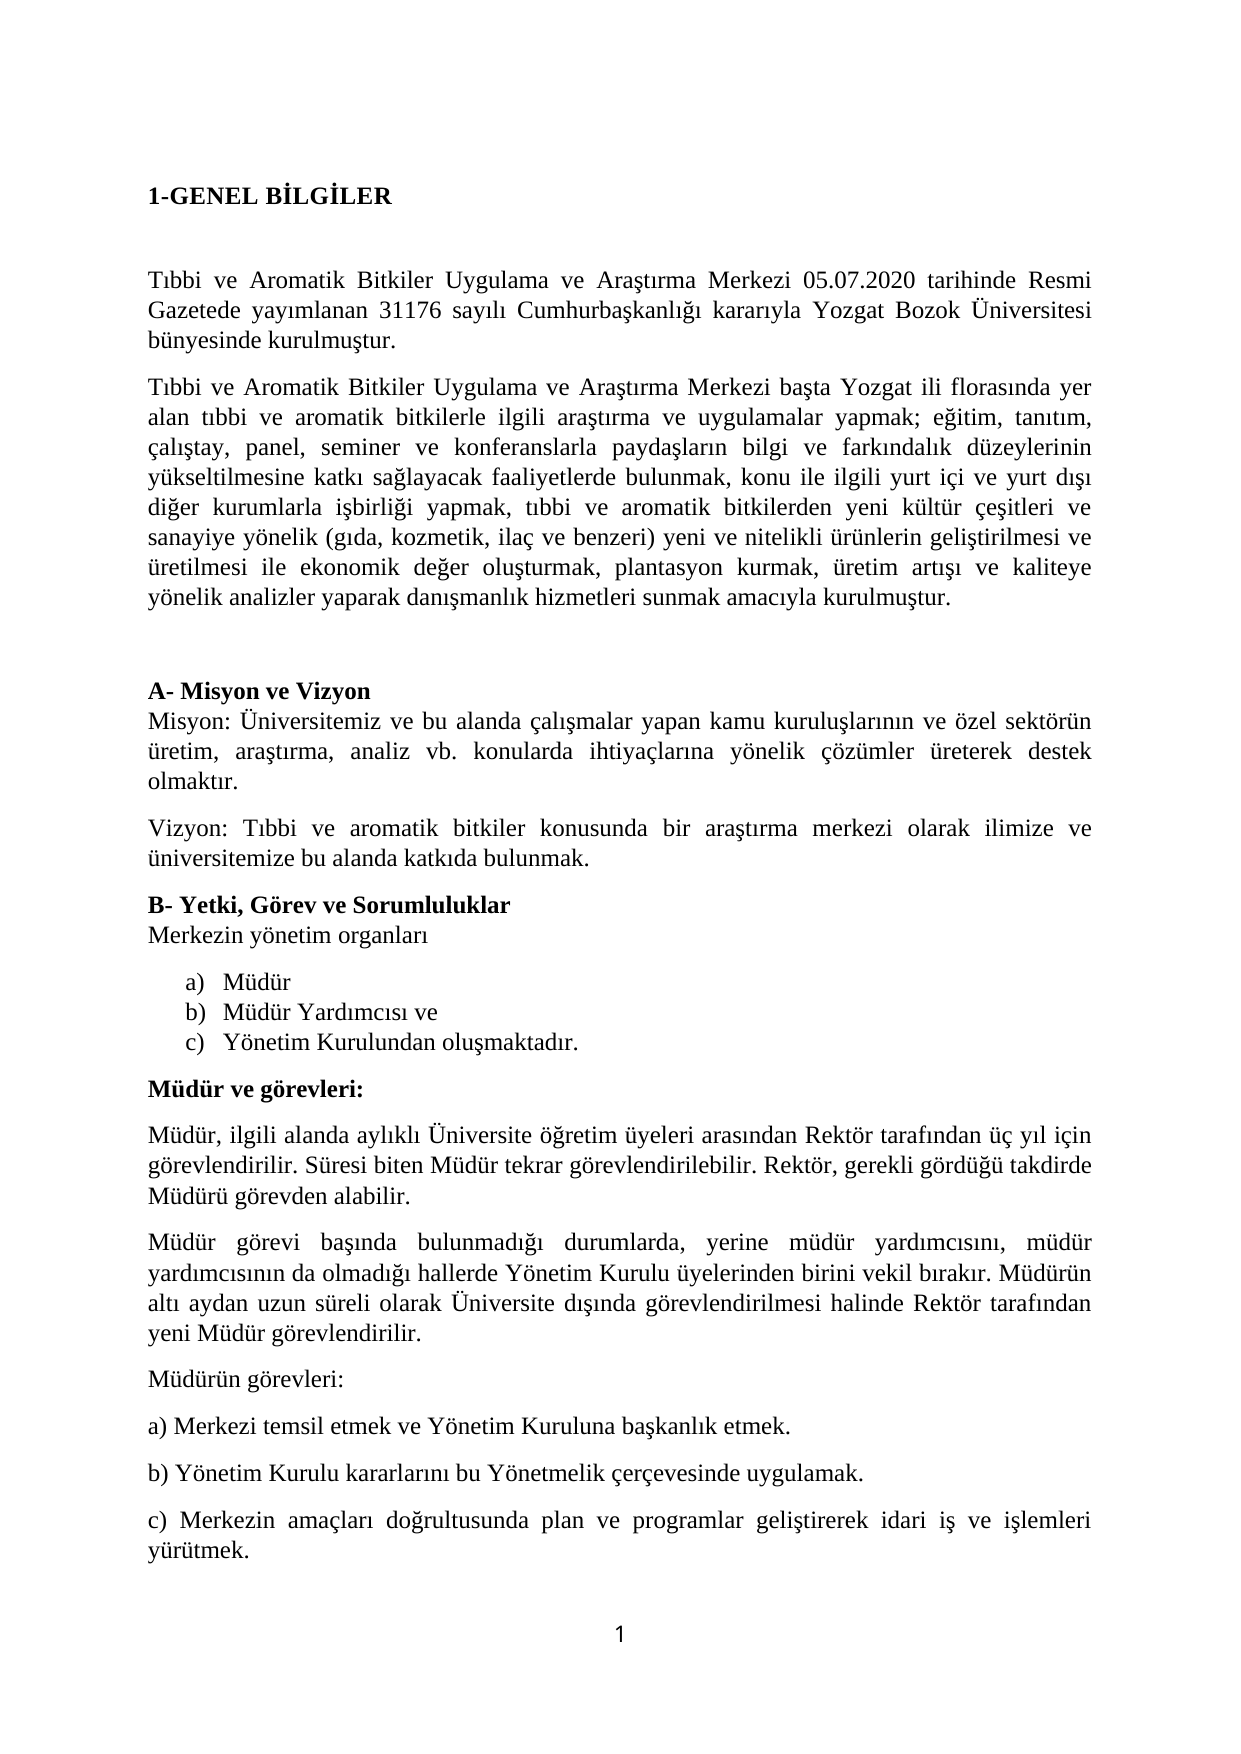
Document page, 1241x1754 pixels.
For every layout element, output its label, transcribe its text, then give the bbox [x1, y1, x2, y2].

text Müdür görevi başında bulunmadığı durumlarda, yerine müdür yardımcısını, müdür yardımcısının da olmadığı hallerde Yönetim Kurulu üyelerinden birini vekil bırakır. Müdürün altı aydan uzun süreli olarak Üniversite dışında görevlendirilmesi halinde Rektör tarafından yeni Müdür görevlendirilir. [148, 1227, 1093, 1347]
text c) Merkezin amaçları doğrultusunda plan ve programlar geliştirerek idari iş ve işlemleri yürütmek. [148, 1505, 1093, 1564]
text Misyon: Üniversitemiz ve bu alanda çalışmalar yapan kamu kuruluşlarının ve özel sektörün üretim, araştırma, analiz vb. konularda ihtiyaçlarına yönelik çözümler üreterek destek olmaktır. [148, 706, 1093, 795]
list Yönetim Kurulundan oluşmaktadır. [185, 1027, 1093, 1056]
subtitle A- Misyon ve Vizyon [148, 676, 1093, 705]
text Müdür ve görevleri: [148, 1074, 1093, 1102]
text Tıbbi ve Aromatik Bitkiler Uygulama ve Araştırma Merkezi 05.07.2020 tarihinde Resmi Gazetede yayımlanan 31176 sayılı Cumhurbaşkanlığı kararıyla Yozgat Bozok Üniversitesi bünyesinde kurulmuştur. [148, 265, 1093, 354]
list Müdür Yardımcısı ve [185, 997, 1093, 1026]
text Müdürün görevleri: [148, 1364, 1093, 1393]
text a) Merkezi temsil etmek ve Yönetim Kuruluna başkanlık etmek. [148, 1411, 1093, 1440]
text Vizyon: Tıbbi ve aromatik bitkiler konusunda bir araştırma merkezi olarak ilimize ve üniversitemize bu alanda katkıda bulunmak. [148, 813, 1093, 872]
text Tıbbi ve Aromatik Bitkiler Uygulama ve Araştırma Merkezi başta Yozgat ili florasında yer alan tıbbi ve aromatik bitkilerle ilgili araştırma ve uygulamalar yapmak; eğitim, tanıtım, çalıştay, panel, seminer ve konferanslarla paydaşların bilgi ve farkındalık düzeylerinin yükseltilmesine katkı sağlayacak faaliyetlerde bulunmak, konu ile ilgili yurt içi ve yurt dışı diğer kurumlarla işbirliği yapmak, tıbbi ve aromatik bitkilerden yeni kültür çeşitleri ve sanayiye yönelik (gıda, kozmetik, ilaç ve benzeri) yeni ve nitelikli ürünlerin geliştirilmesi ve üretilmesi ile ekonomik değer oluşturmak, plantasyon kurmak, üretim artışı ve kaliteye yönelik analizler yaparak danışmanlık hizmetleri sunmak amacıyla kurulmuştur. [148, 372, 1093, 611]
text Merkezin yönetim organları [148, 920, 1093, 949]
text Müdür, ilgili alanda aylıklı Üniversite öğretim üyeleri arasından Rektör tarafından üç yıl için görevlendirilir. Süresi biten Müdür tekrar görevlendirilebilir. Rektör, gerekli gördüğü takdirde Müdürü görevden alabilir. [148, 1121, 1093, 1209]
text b) Yönetim Kurulu kararlarını bu Yönetmelik çerçevesinde uygulamak. [148, 1458, 1093, 1487]
subtitle 1-GENEL BİLGİLER [148, 181, 1093, 210]
list Müdür [185, 967, 1093, 996]
subtitle B- Yetki, Görev ve Sorumluluklar [148, 890, 1093, 919]
